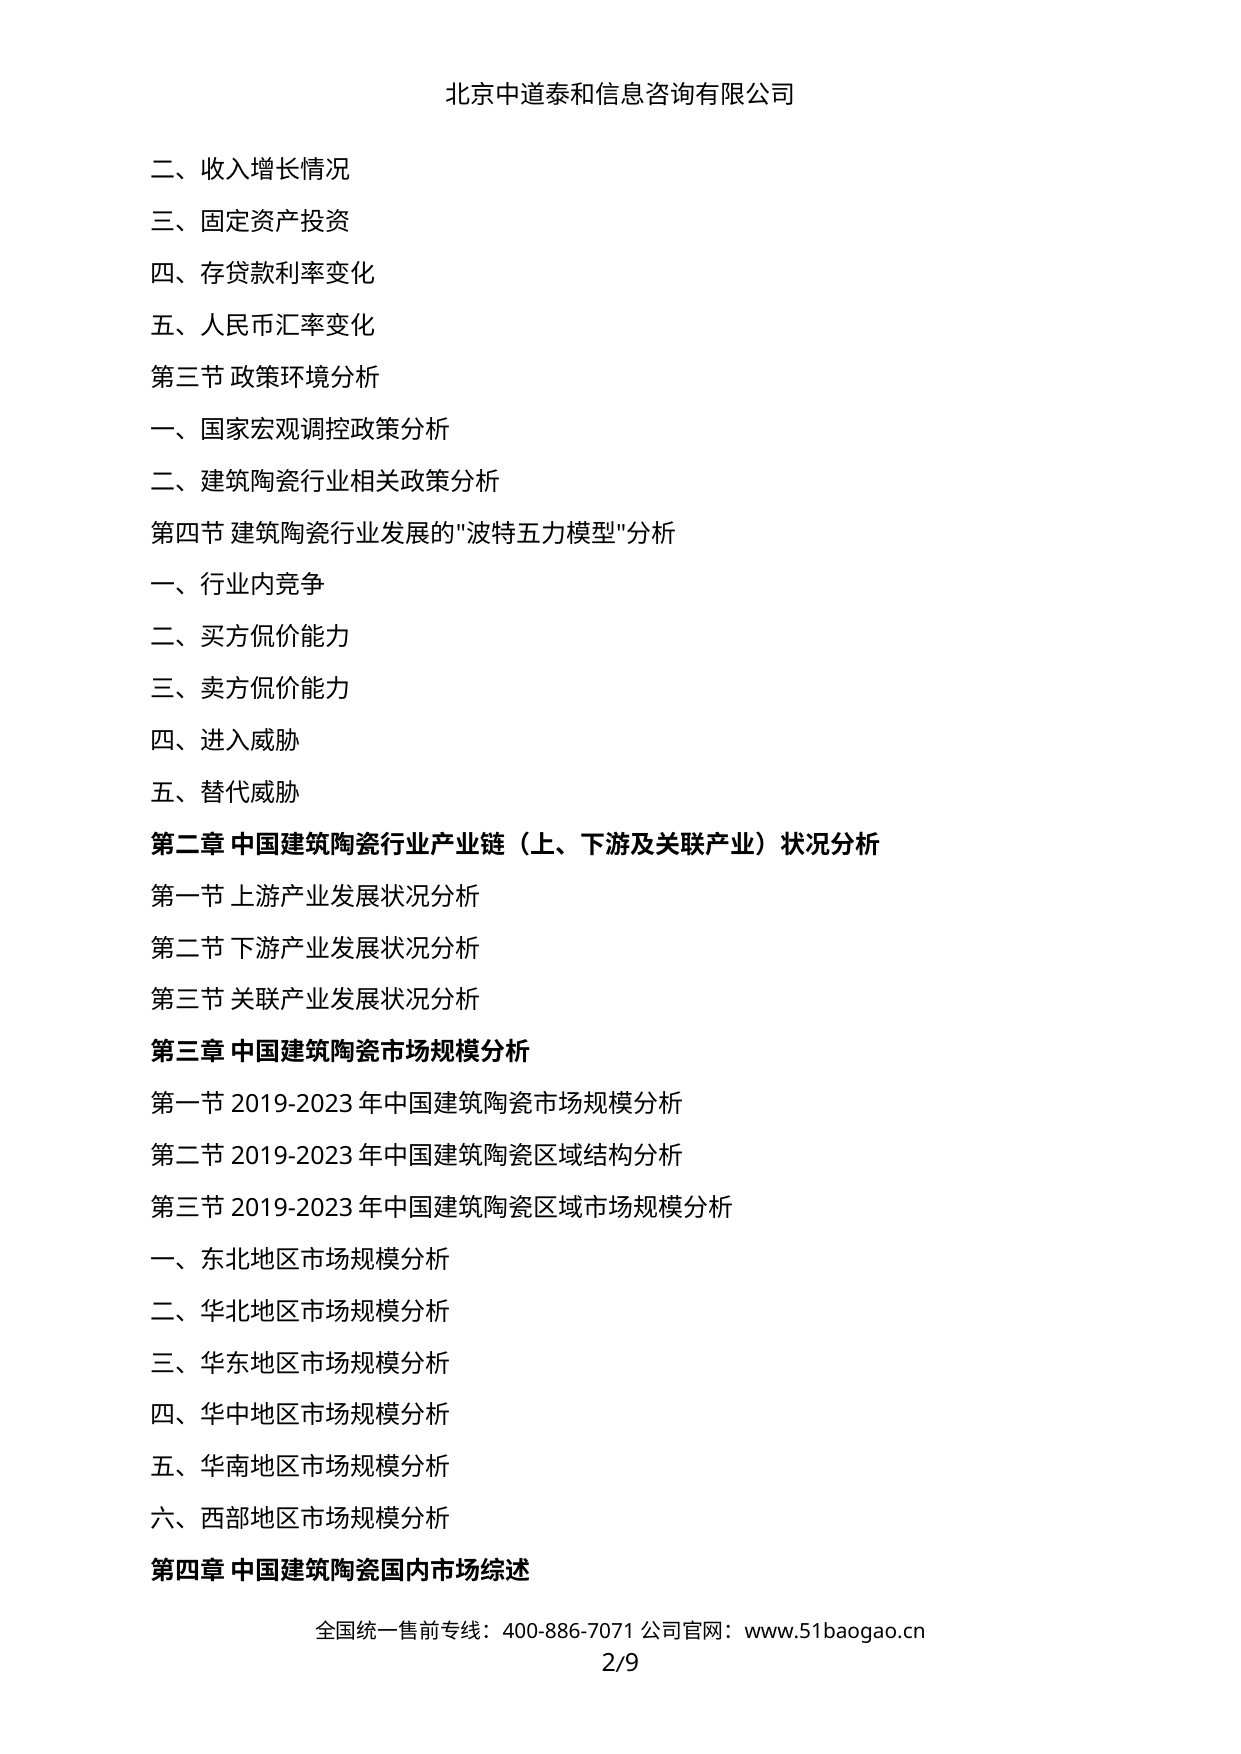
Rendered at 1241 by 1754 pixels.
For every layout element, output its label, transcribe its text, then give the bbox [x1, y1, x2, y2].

text 二、建筑陶瓷行业相关政策分析 [150, 461, 1090, 497]
text 第一节 上游产业发展状况分析 [150, 876, 1090, 912]
text 五、替代威胁 [150, 772, 1090, 809]
text 第二章 中国建筑陶瓷行业产业链（上、下游及关联产业）状况分析 [150, 824, 1090, 861]
text 第三节 关联产业发展状况分析 [150, 980, 1090, 1016]
text 三、固定资产投资 [150, 202, 1090, 238]
text 二、买方侃价能力 [150, 617, 1090, 653]
text 第二节 2019-2023年中国建筑陶瓷区域结构分析 [150, 1136, 1090, 1172]
text 第四节 建筑陶瓷行业发展的"波特五力模型"分析 [150, 513, 1090, 549]
text 一、东北地区市场规模分析 [150, 1239, 1090, 1276]
text 第四章 中国建筑陶瓷国内市场综述 [150, 1551, 1090, 1587]
text 第三节 政策环境分析 [150, 357, 1090, 394]
text 四、存贷款利率变化 [150, 254, 1090, 290]
text 五、华南地区市场规模分析 [150, 1447, 1090, 1483]
text 三、卖方侃价能力 [150, 669, 1090, 705]
text 二、华北地区市场规模分析 [150, 1291, 1090, 1327]
text 第一节 2019-2023年中国建筑陶瓷市场规模分析 [150, 1084, 1090, 1120]
text 四、进入威胁 [150, 721, 1090, 757]
text 第三章 中国建筑陶瓷市场规模分析 [150, 1032, 1090, 1068]
text 五、人民币汇率变化 [150, 306, 1090, 342]
text 三、华东地区市场规模分析 [150, 1343, 1090, 1379]
text 四、华中地区市场规模分析 [150, 1395, 1090, 1431]
text 一、行业内竞争 [150, 565, 1090, 601]
text 一、国家宏观调控政策分析 [150, 409, 1090, 446]
text 第三节 2019-2023年中国建筑陶瓷区域市场规模分析 [150, 1187, 1090, 1224]
text 二、收入增长情况 [150, 150, 1090, 186]
text 第二节 下游产业发展状况分析 [150, 928, 1090, 964]
text 六、西部地区市场规模分析 [150, 1499, 1090, 1535]
